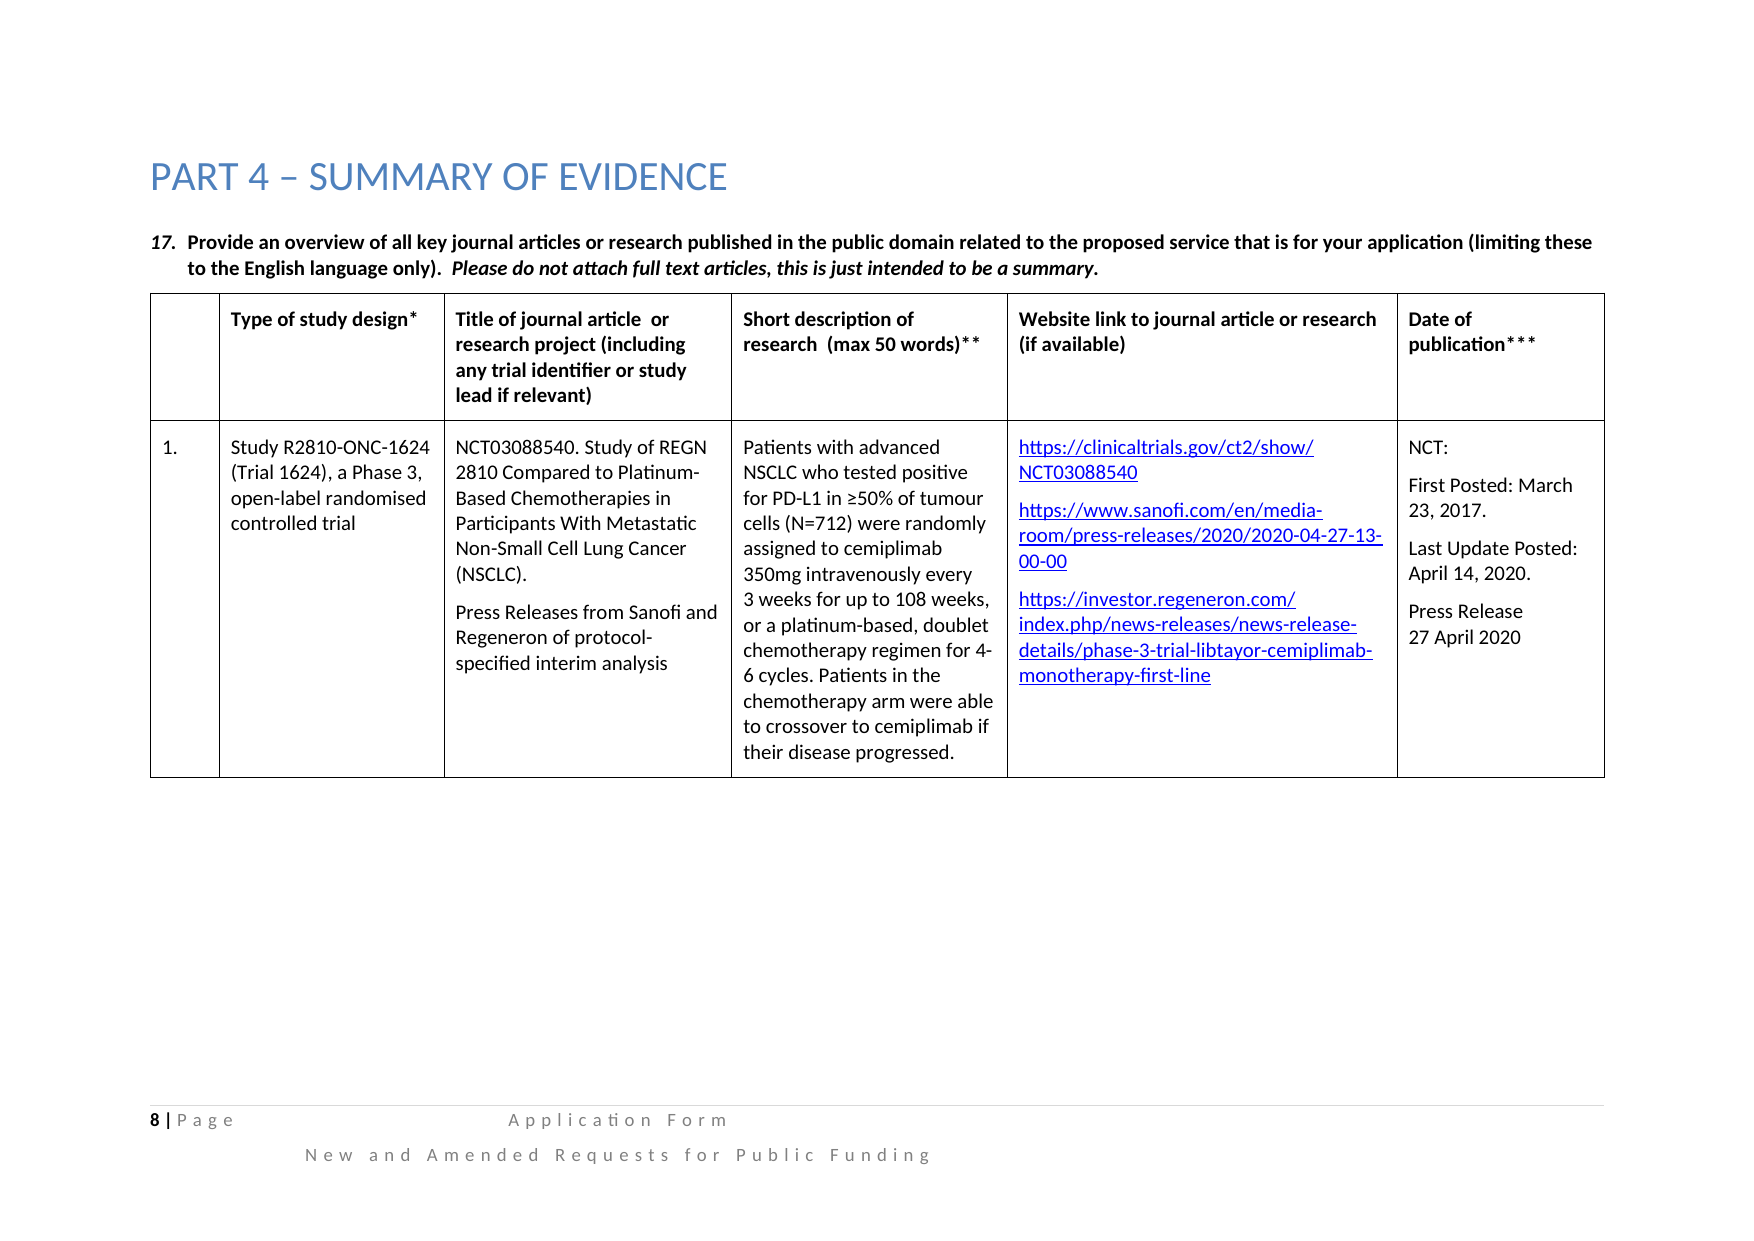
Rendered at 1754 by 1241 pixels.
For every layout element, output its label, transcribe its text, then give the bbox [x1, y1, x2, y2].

table_cell NCT: First Posted: March 23, 2017. Last Update Posted: April 14, 2020. Press Release 27 April 2020 [1398, 421, 1604, 777]
subtitle PART 4 – SUMMARY OF EVIDENCE [150, 150, 1604, 201]
table_header Title of journal article or research project (including any trial identifier or study lead if relevant) [445, 294, 731, 420]
table_cell NCT03088540. Study of REGN 2810 Compared to Platinum-Based Chemotherapies in Participants With Metastatic Non-Small Cell Lung Cancer (NSCLC). Press Releases from Sanofi and Regeneron of protocol-specified interim analysis [445, 421, 731, 777]
table_header Short description of research (max 50 words)** [732, 294, 1007, 420]
table_cell 1. [151, 421, 219, 777]
subtitle Provide an overview of all key journal articles or research published in the public domain related to the proposed service that is for your application (limiting these to the English language only). Please do not attach full text articles, this is just intended to be a summary. [150, 229, 1604, 280]
table_cell https://clinicaltrials.gov/ct2/show/NCT03088540 https://www.sanofi.com/en/media-room/press-releases/2020/2020-04-27-13-00-00 https://investor.regeneron.com/index.php/news-releases/news-release-details/phase-3-trial-libtayor-cemiplimab-monotherapy-first-line [1008, 421, 1397, 777]
table_cell Study R2810-ONC-1624 (Trial 1624), a Phase 3, open-label randomised controlled trial [220, 421, 444, 777]
table_header Date of publication*** [1398, 294, 1604, 420]
table_header [151, 294, 219, 420]
table_header Type of study design* [220, 294, 444, 420]
table_header Website link to journal article or research (if available) [1008, 294, 1397, 420]
table_cell Patients with advanced NSCLC who tested positive for PD-L1 in ≥50% of tumour cells (N=712) were randomly assigned to cemiplimab 350mg intravenously every 3 weeks for up to 108 weeks, or a platinum-based, doublet chemotherapy regimen for 4-6 cycles. Patients in the chemotherapy arm were able to crossover to cemiplimab if their disease progressed. [732, 421, 1007, 777]
